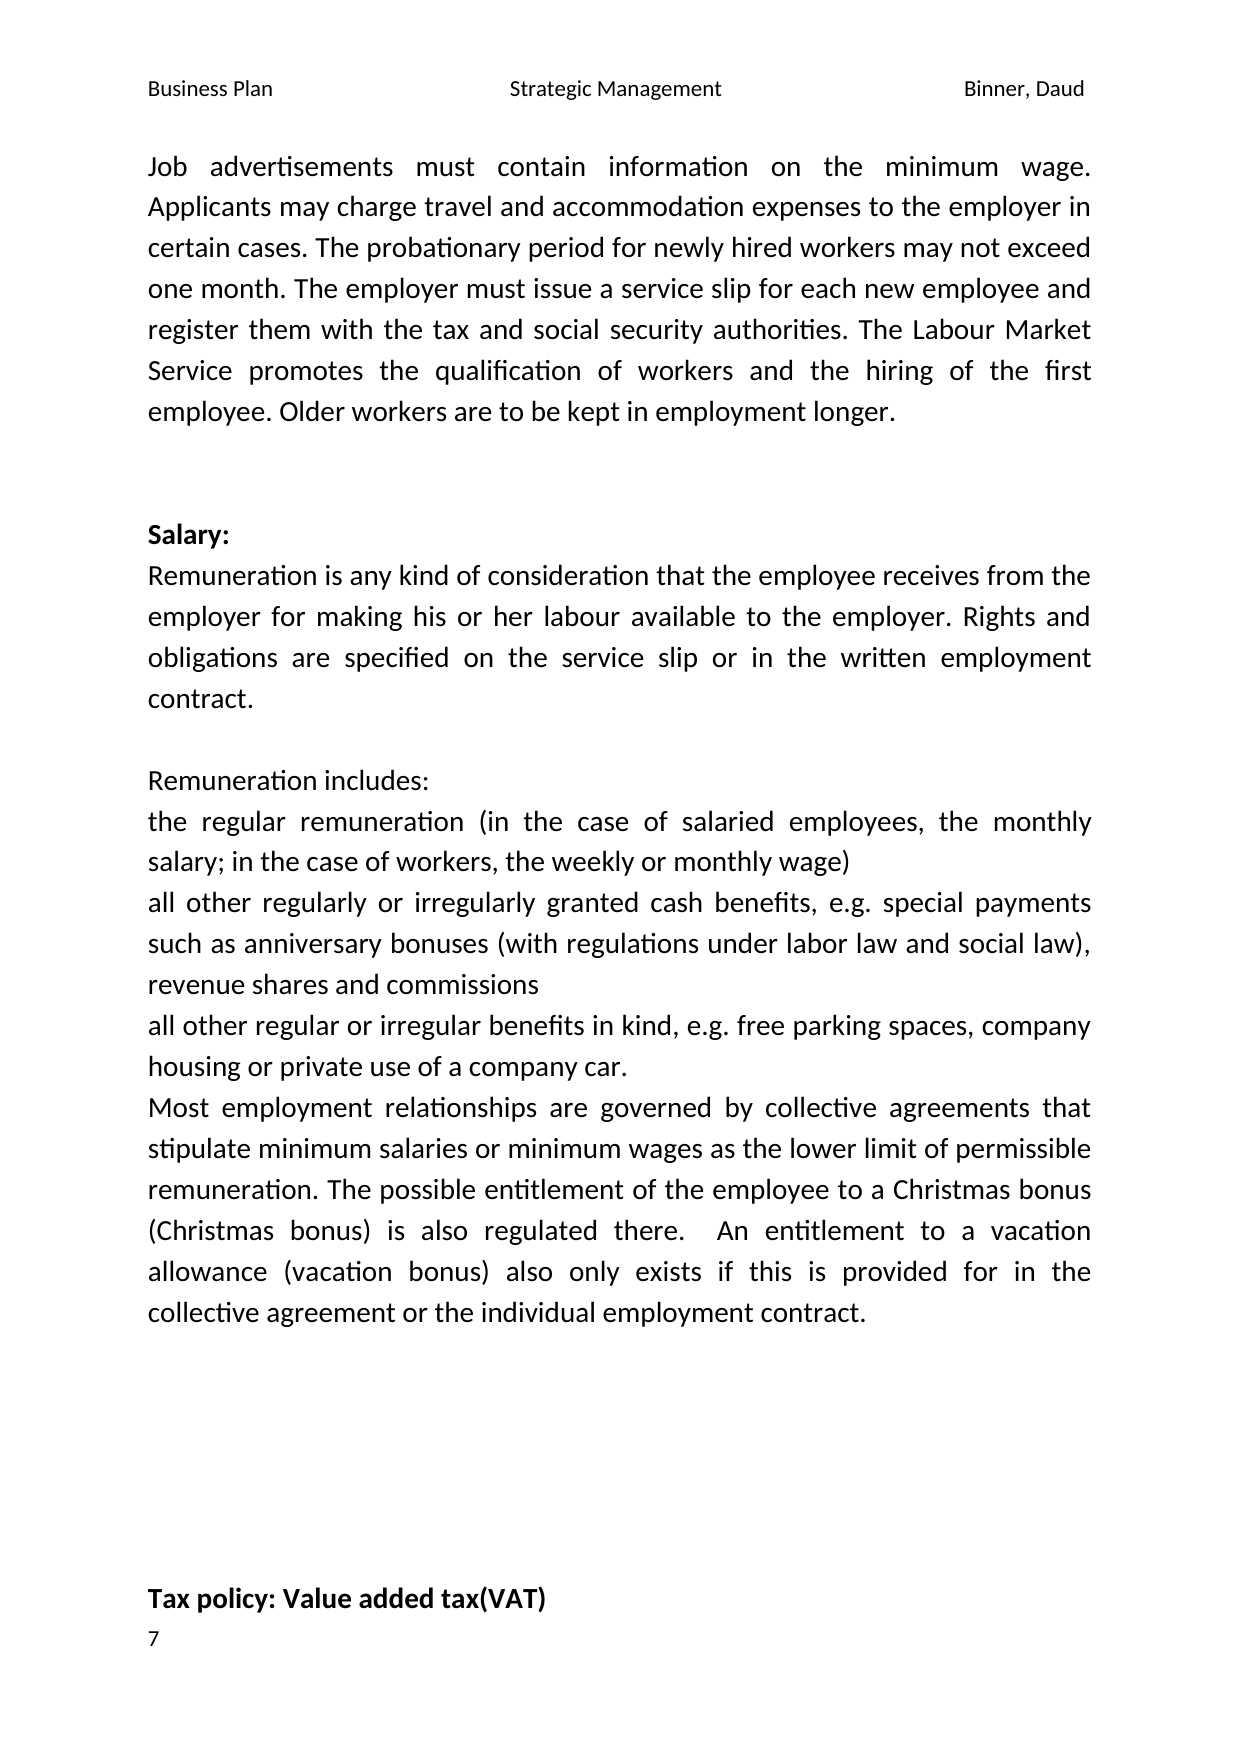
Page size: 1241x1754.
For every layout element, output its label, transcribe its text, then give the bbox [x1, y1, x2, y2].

text Remuneration includes: [148, 762, 1093, 797]
text Job advertisements must contain information on the minimum wage. Applicants may charge travel and accommodation expenses to the employer in certain cases. The probationary period for newly hired workers may not exceed one month. The employer must issue a service slip for each new employee and register them with the tax and social security authorities. The Labour Market Service promotes the qualification of workers and the hiring of the first employee. Older workers are to be kept in employment longer. [148, 148, 1093, 429]
text Remuneration is any kind of consideration that the employee receives from the employer for making his or her labour available to the employer. Rights and obligations are specified on the service slip or in the written employment contract. [148, 557, 1093, 715]
text Salary: [148, 516, 1093, 552]
text the regular remuneration (in the case of salaried employees, the monthly salary; in the case of workers, the weekly or monthly wage) [148, 803, 1093, 879]
text all other regularly or irregularly granted cash benefits, e.g. special payments such as anniversary bonuses (with regulations under labor law and social law), revenue shares and commissions [148, 884, 1093, 1002]
text Most employment relationships are governed by collective agreements that stipulate minimum salaries or minimum wages as the lower limit of permissible remuneration. The possible entitlement of the employee to a Christmas bonus (Christmas bonus) is also regulated there. An entitlement to a vacation allowance (vacation bonus) also only exists if this is provided for in the collective agreement or the individual employment contract. [148, 1089, 1093, 1329]
text all other regular or irregular benefits in kind, e.g. free parking spaces, company housing or private use of a company car. [148, 1007, 1093, 1084]
text Tax policy: Value added tax(VAT) [148, 1580, 1093, 1616]
